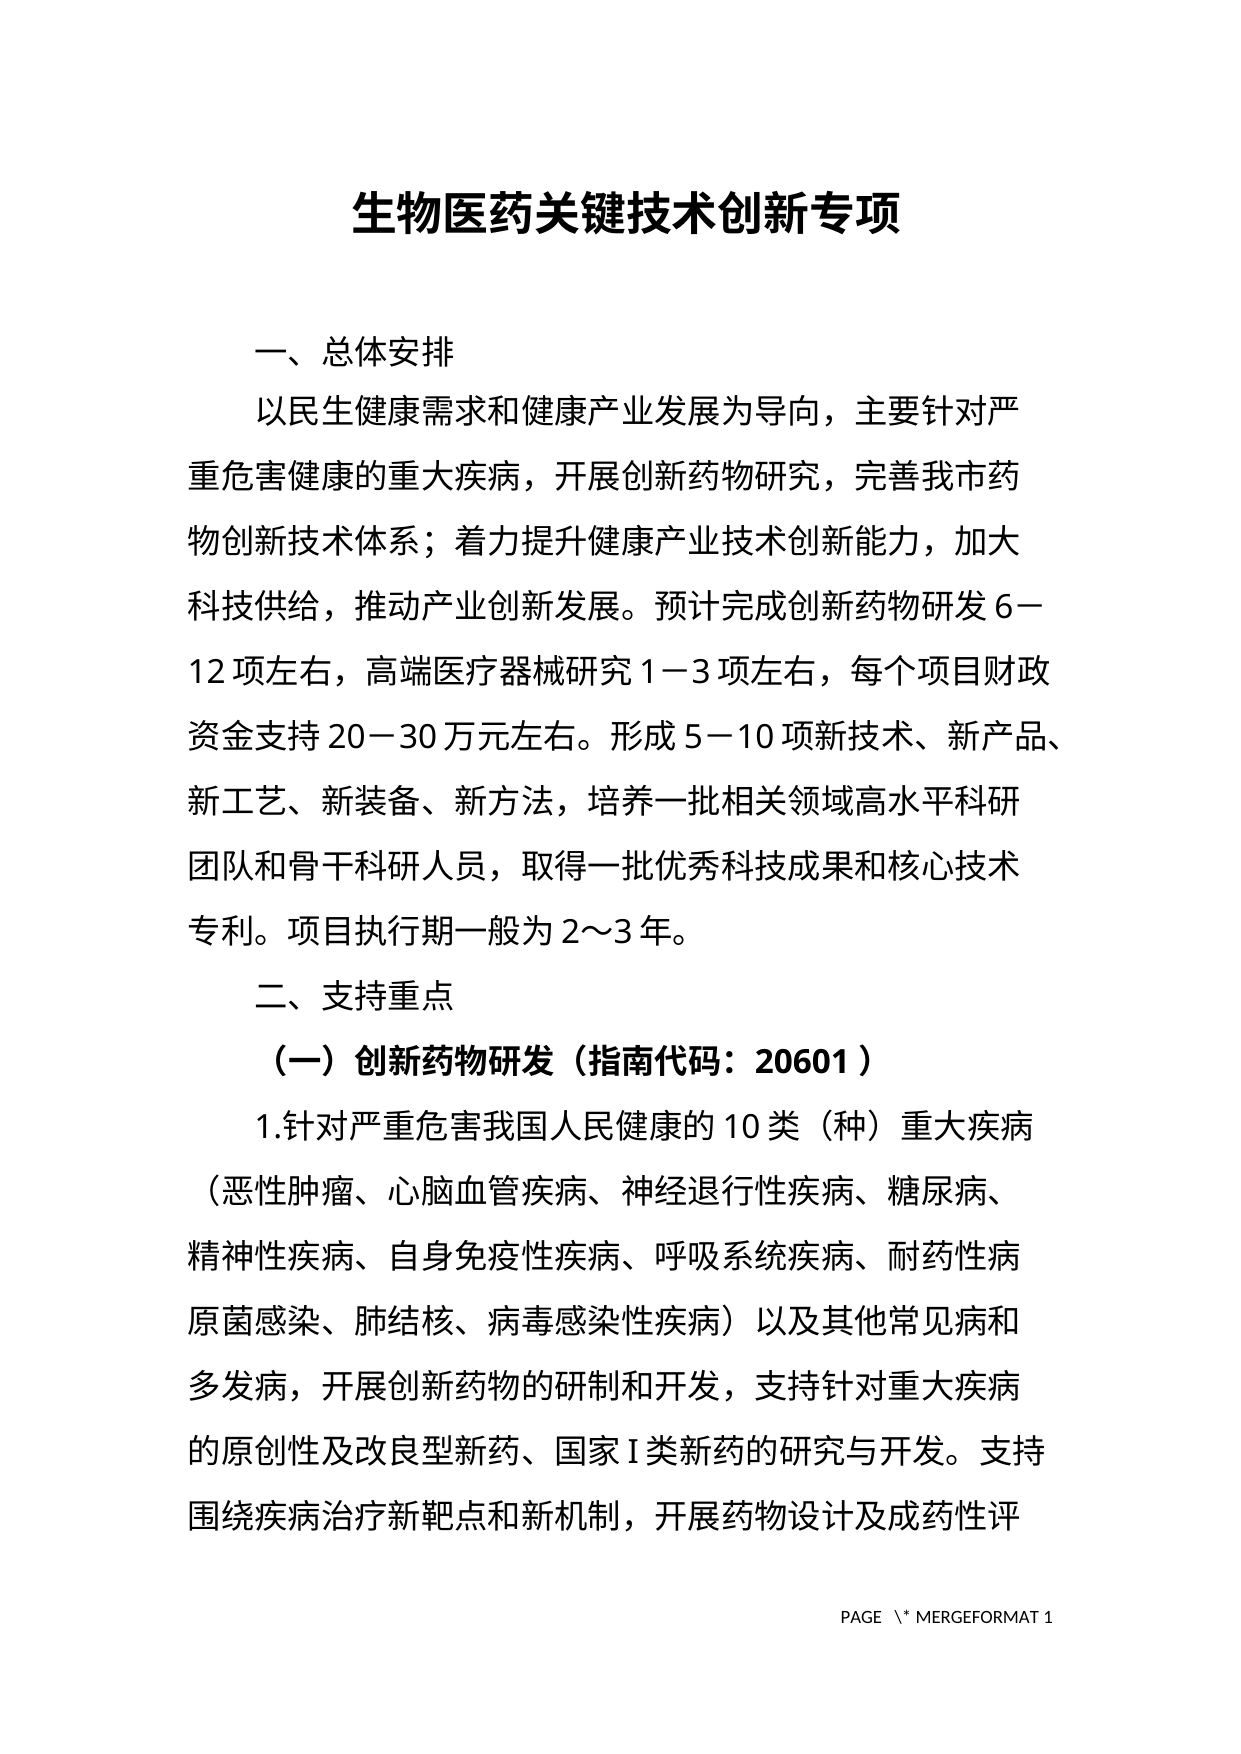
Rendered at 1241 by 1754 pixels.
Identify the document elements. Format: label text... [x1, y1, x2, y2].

text 生物医药关键技术创新专项 [187, 162, 1053, 259]
text 以民生健康需求和健康产业发展为导向，主要针对严重危害健康的重大疾病，开展创新药物研究，完善我市药物创新技术体系；着力提升健康产业技术创新能力，加大科技供给，推动产业创新发展。预计完成创新药物研发6－12项左右，高端医疗器械研究1－3项左右，每个项目财政资金支持20－30万元左右。形成5－10项新技术、新产品、新工艺、新装备、新方法，培养一批相关领域高水平科研团队和骨干科研人员，取得一批优秀科技成果和核心技术专利。项目执行期一般为2～3年。 [187, 376, 1053, 961]
text 二、支持重点 [187, 961, 1053, 1026]
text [187, 1091, 1053, 1546]
text （一）创新药物研发（指南代码：20601 ） [187, 1026, 1053, 1091]
text 一、总体安排 [187, 318, 1053, 376]
